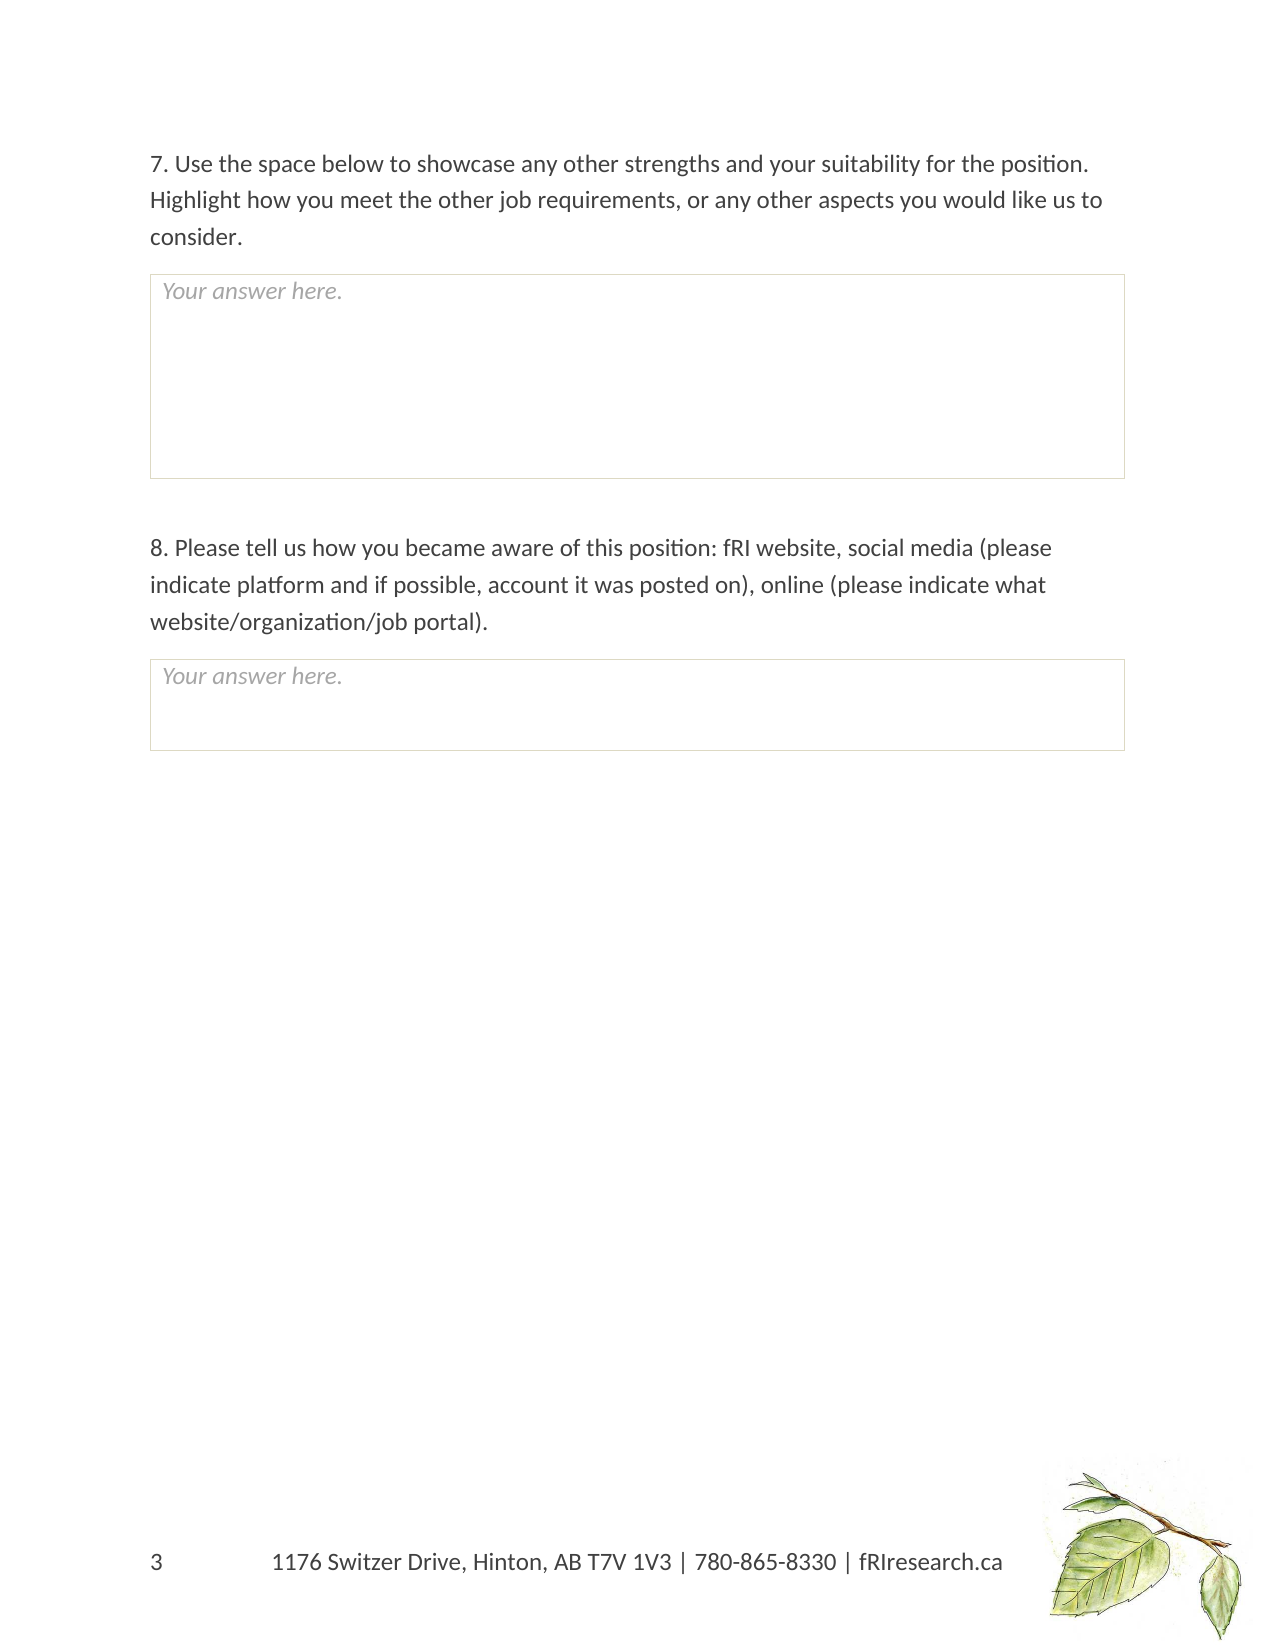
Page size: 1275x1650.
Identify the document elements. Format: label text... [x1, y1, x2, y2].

text 8. Please tell us how you became aware of this position: fRI website, social media (please indicate platform and if possible, account it was posted on), online (please indicate what website/organization/job portal). [150, 533, 1125, 636]
text 7. Use the space below to showcase any other strengths and your suitability for the position. Highlight how you meet the other job requirements, or any other aspects you would like us to consider. [150, 148, 1125, 251]
table_header Your answer here. [151, 660, 1124, 750]
table_header Your answer here. [151, 275, 1124, 478]
picture [1042, 1453, 1275, 1650]
